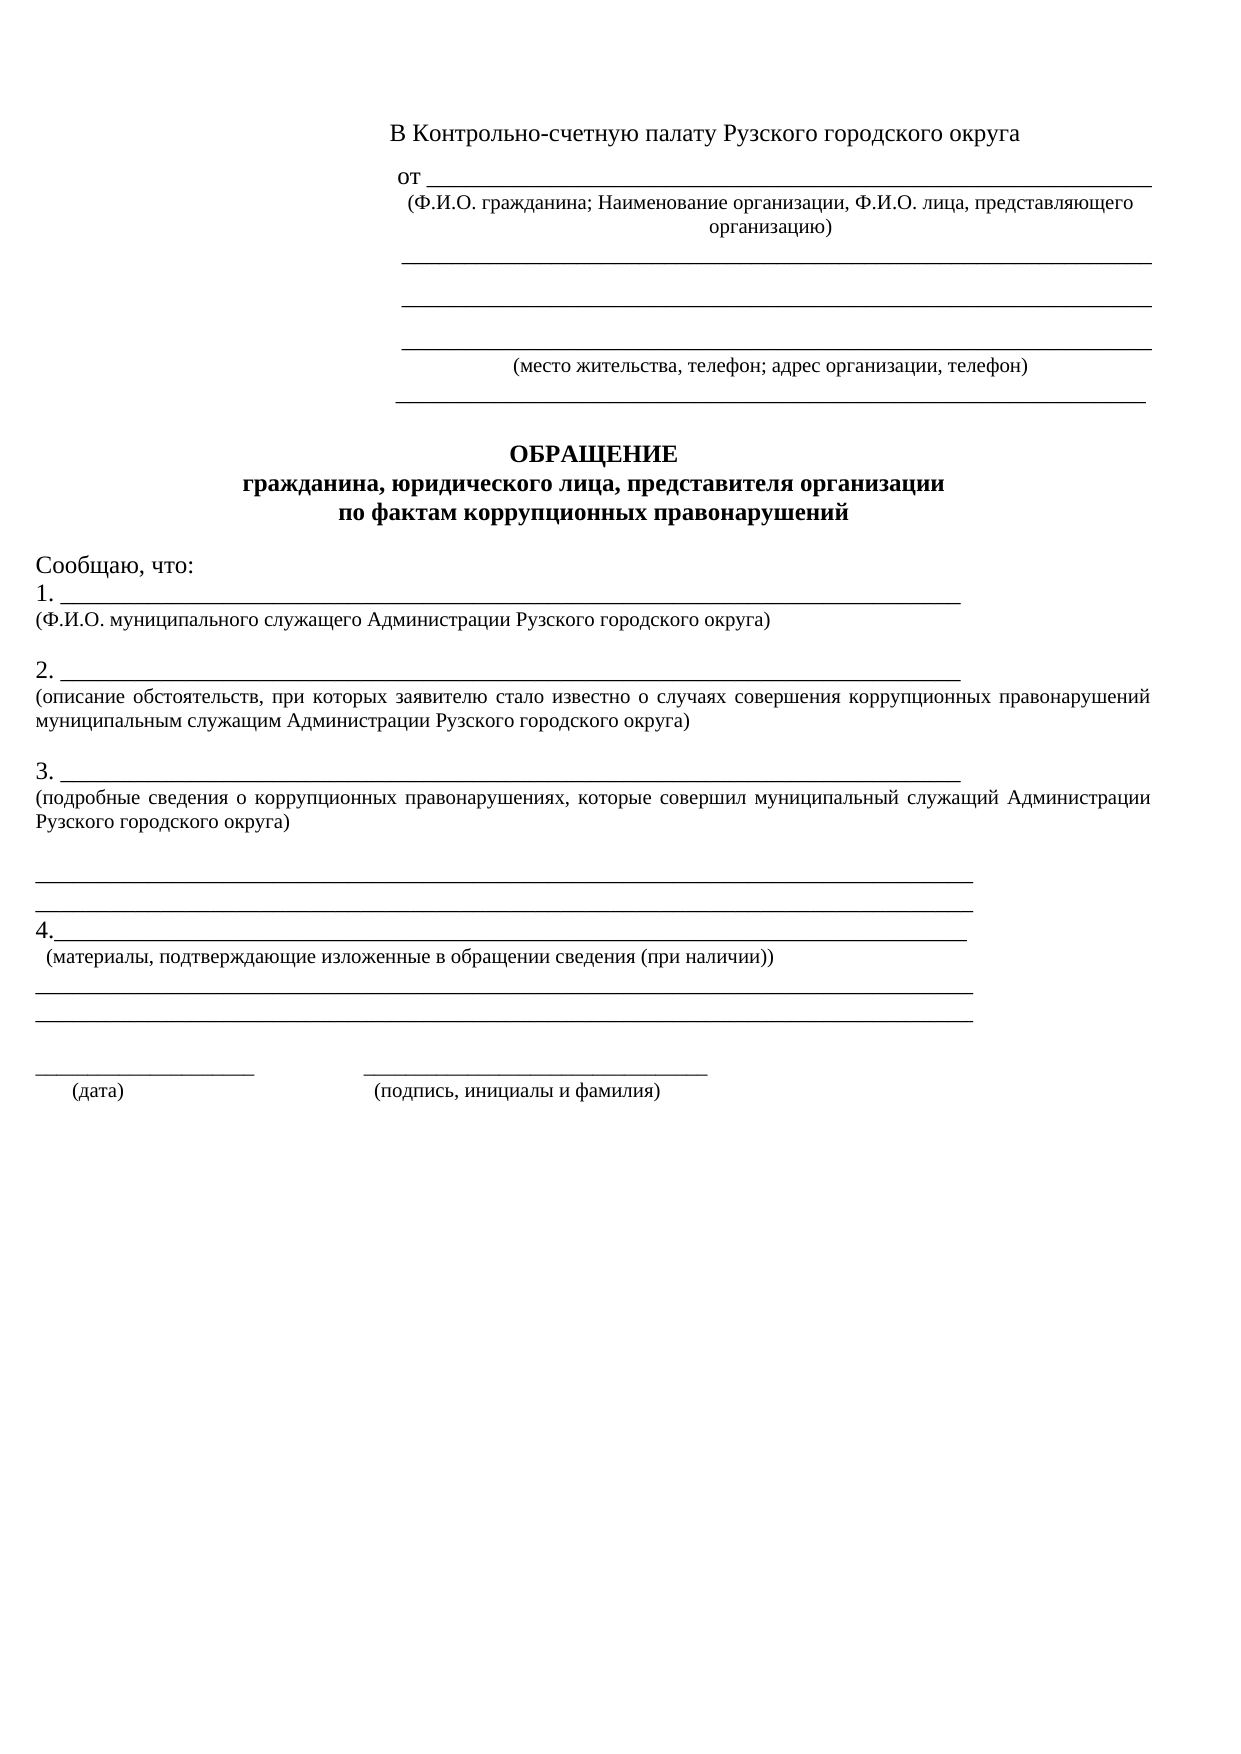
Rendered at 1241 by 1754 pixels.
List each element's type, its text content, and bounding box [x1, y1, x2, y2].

text Сообщаю, что: [35, 550, 1152, 578]
text (материалы, подтверждающие изложенные в обращении сведения (при наличии)) [35, 943, 1152, 968]
text В Контрольно-счетную палату Рузского городского округа [389, 118, 1152, 147]
text ОБРАЩЕНИЕ [35, 439, 1152, 468]
text (подробные сведения о коррупционных правонарушениях, которые совершил муниципальный служащий Администрации Рузского городского округа) [35, 785, 1152, 833]
text (Ф.И.О. гражданина; Наименование организации, Ф.И.О. лица, представляющего организацию) [389, 190, 1152, 238]
text ___________________________________________________________________________ [35, 886, 1152, 915]
text 4._________________________________________________________________________ [35, 915, 1152, 943]
text ________________________________________________________________________________________________________________________ [389, 238, 1152, 310]
text 2. ________________________________________________________________________ [35, 655, 1152, 684]
text ___________________________________________________________________________ [35, 996, 1152, 1025]
text ____________________________________________________________ [389, 377, 1152, 406]
text (дата) (подпись, инициалы и фамилия) [35, 1078, 1152, 1102]
text по фактам коррупционных правонарушений [35, 497, 1152, 526]
text от __________________________________________________________ [389, 161, 1152, 190]
text (место жительства, телефон; адрес организации, телефон) [389, 353, 1152, 377]
text (Ф.И.О. муниципального служащего Администрации Рузского городского округа) [35, 607, 1152, 631]
text ____________________________________________________________ [389, 324, 1152, 353]
text _____________________ _________________________________ [35, 1054, 1152, 1078]
text 3. ________________________________________________________________________ [35, 756, 1152, 785]
text (описание обстоятельств, при которых заявителю стало известно о случаях совершения коррупционных правонарушений муниципальным служащим Администрации Рузского городского округа) [35, 684, 1152, 732]
text 1. ________________________________________________________________________ [35, 578, 1152, 607]
text ___________________________________________________________________________ [35, 968, 1152, 996]
text гражданина, юридического лица, представителя организации [35, 468, 1152, 497]
text ___________________________________________________________________________ [35, 857, 1152, 886]
